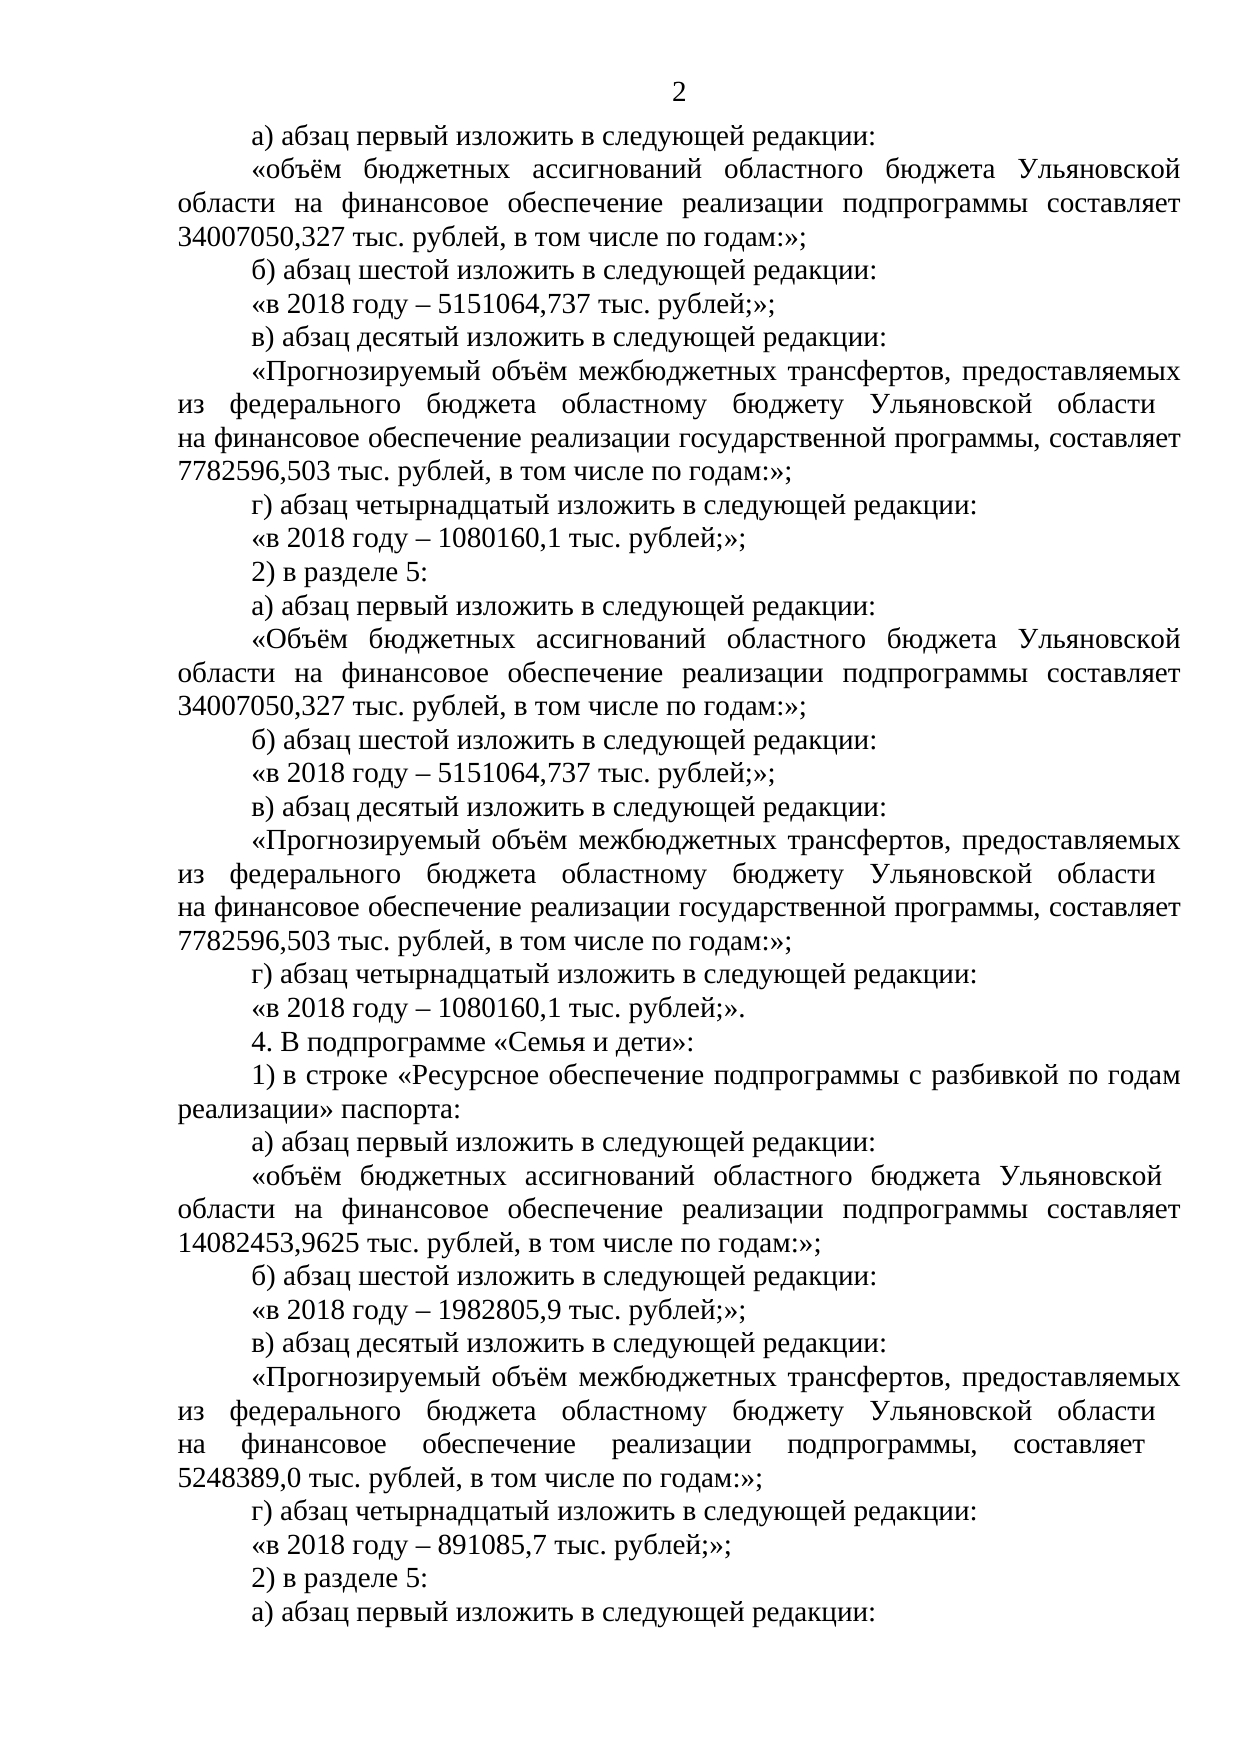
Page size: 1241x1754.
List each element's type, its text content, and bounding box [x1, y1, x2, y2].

text «Прогнозируемый объём межбюджетных трансфертов, предоставляемых из федерального бюджета областному бюджету Ульяновской области на финансовое обеспечение реализации государственной программы, составляет 7782596,503 тыс. рублей, в том числе по годам:»; [177, 353, 1181, 487]
text «объём бюджетных ассигнований областного бюджета Ульяновской области на финансовое обеспечение реализации подпрограммы составляет 14082453,9625 тыс. рублей, в том числе по годам:»; [177, 1158, 1181, 1258]
text «в 2018 году – 1080160,1 тыс. рублей;»; [177, 521, 1181, 554]
text б) абзац шестой изложить в следующей редакции: [177, 722, 1181, 755]
text 2) в разделе 5: [177, 554, 1181, 588]
text «в 2018 году – 5151064,737 тыс. рублей;»; [177, 755, 1181, 789]
text б) абзац шестой изложить в следующей редакции: [177, 252, 1181, 286]
text «Прогнозируемый объём межбюджетных трансфертов, предоставляемых из федерального бюджета областному бюджету Ульяновской области на финансовое обеспечение реализации государственной программы, составляет 7782596,503 тыс. рублей, в том числе по годам:»; [177, 822, 1181, 957]
text «в 2018 году – 1982805,9 тыс. рублей;»; [177, 1292, 1181, 1326]
text а) абзац первый изложить в следующей редакции: [177, 1594, 1181, 1627]
text а) абзац первый изложить в следующей редакции: [177, 588, 1181, 621]
text 2) в разделе 5: [177, 1560, 1181, 1594]
text «Прогнозируемый объём межбюджетных трансфертов, предоставляемых из федерального бюджета областному бюджету Ульяновской области на финансовое обеспечение реализации подпрограммы, составляет 5248389,0 тыс. рублей, в том числе по годам:»; [177, 1359, 1181, 1493]
text в) абзац десятый изложить в следующей редакции: [177, 789, 1181, 822]
text г) абзац четырнадцатый изложить в следующей редакции: [177, 1493, 1181, 1527]
text «Объём бюджетных ассигнований областного бюджета Ульяновской области на финансовое обеспечение реализации подпрограммы составляет 34007050,327 тыс. рублей, в том числе по годам:»; [177, 621, 1181, 722]
text в) абзац десятый изложить в следующей редакции: [177, 1326, 1181, 1359]
text «в 2018 году – 1080160,1 тыс. рублей;». [177, 990, 1181, 1024]
text 4. В подпрограмме «Семья и дети»: [177, 1024, 1181, 1057]
text в) абзац десятый изложить в следующей редакции: [177, 319, 1181, 353]
text «в 2018 году – 5151064,737 тыс. рублей;»; [177, 286, 1181, 319]
text а) абзац первый изложить в следующей редакции: [177, 118, 1181, 152]
text г) абзац четырнадцатый изложить в следующей редакции: [177, 957, 1181, 990]
text б) абзац шестой изложить в следующей редакции: [177, 1258, 1181, 1292]
text «объём бюджетных ассигнований областного бюджета Ульяновской области на финансовое обеспечение реализации подпрограммы составляет 34007050,327 тыс. рублей, в том числе по годам:»; [177, 152, 1181, 252]
text 1) в строке «Ресурсное обеспечение подпрограммы с разбивкой по годам реализации» паспорта: [177, 1057, 1181, 1124]
text г) абзац четырнадцатый изложить в следующей редакции: [177, 487, 1181, 521]
text «в 2018 году – 891085,7 тыс. рублей;»; [177, 1527, 1181, 1560]
text а) абзац первый изложить в следующей редакции: [177, 1124, 1181, 1158]
